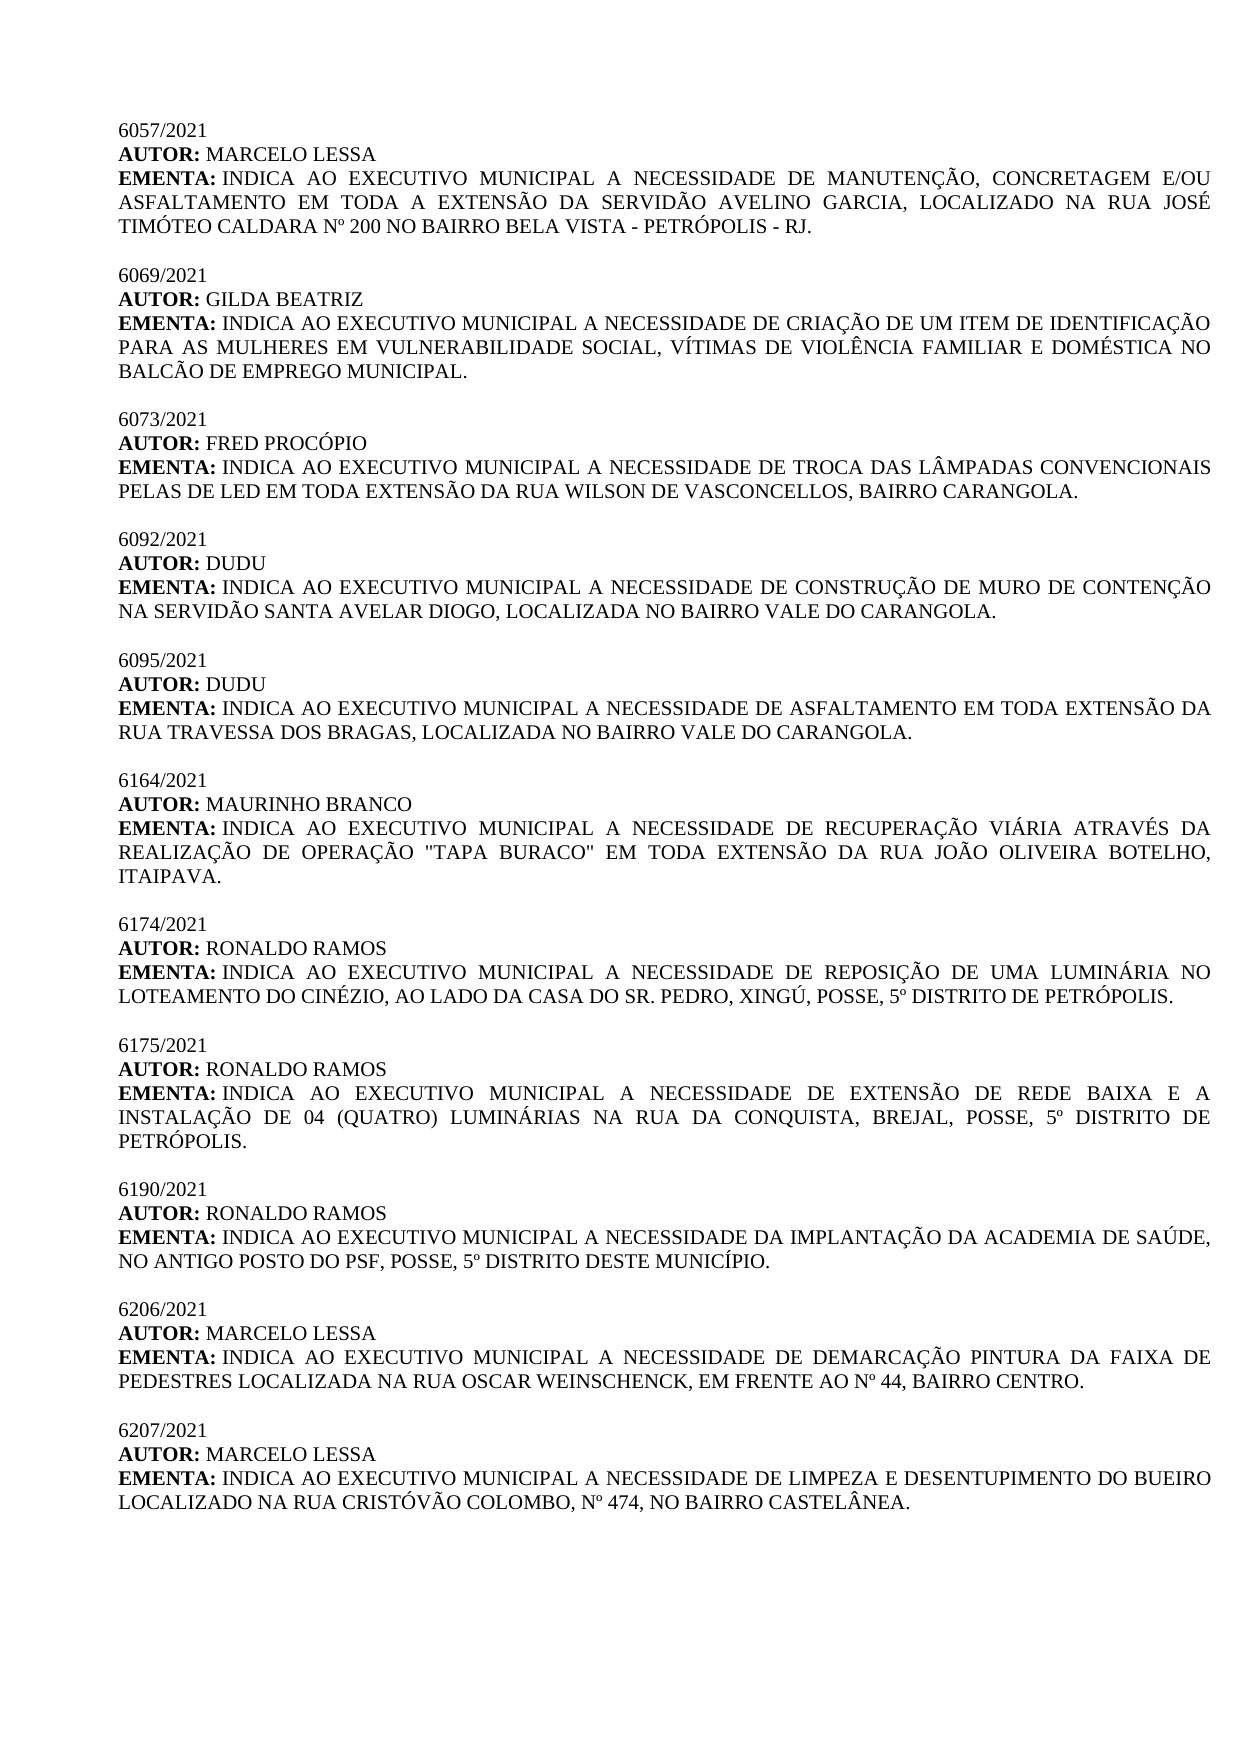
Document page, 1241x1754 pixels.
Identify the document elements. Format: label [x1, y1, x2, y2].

table_header [118, 118, 1212, 1633]
